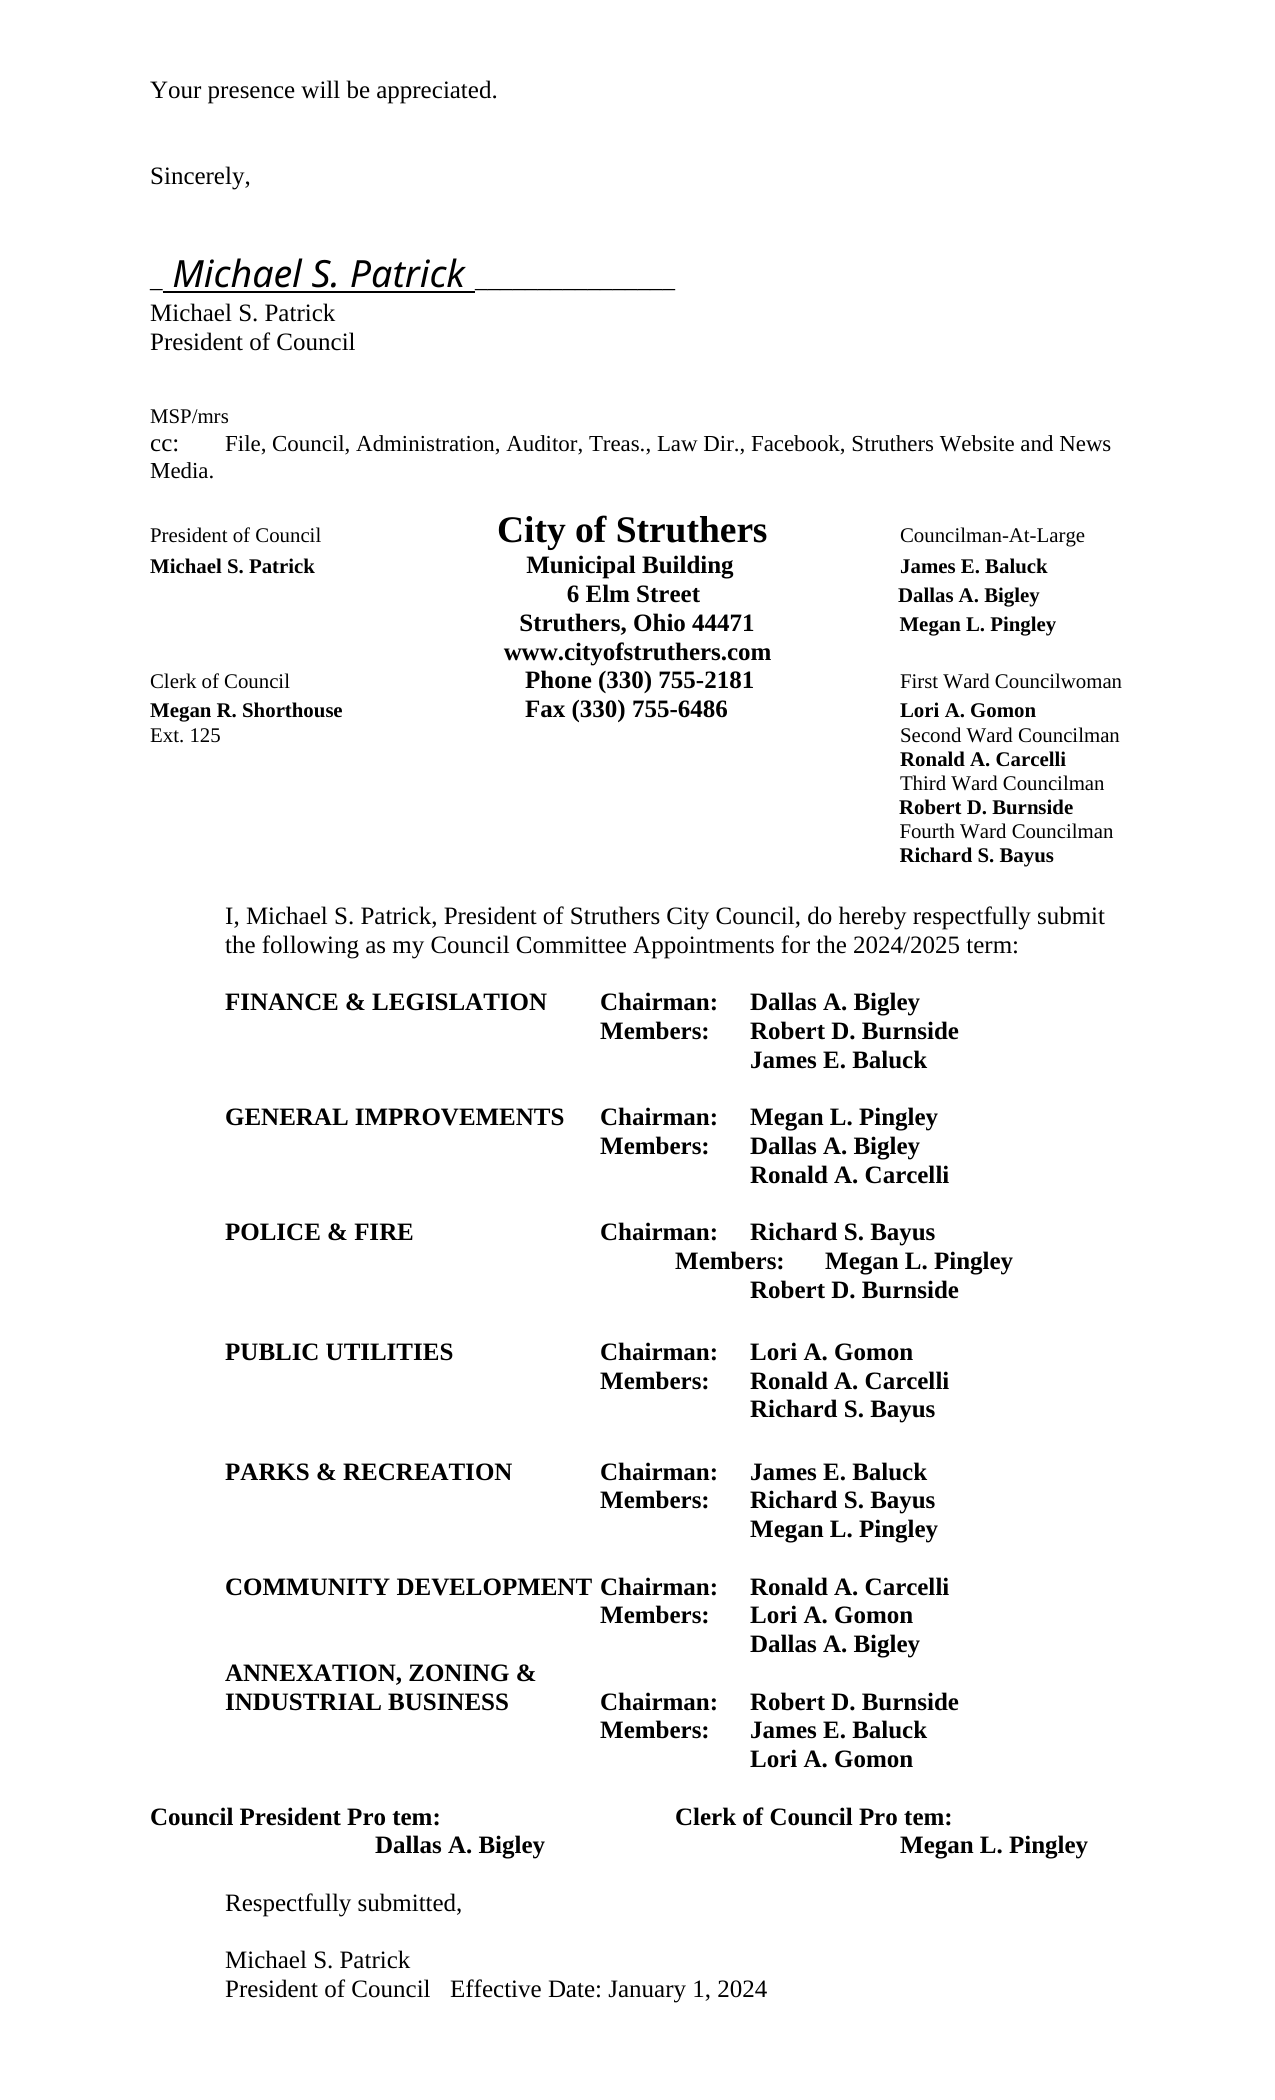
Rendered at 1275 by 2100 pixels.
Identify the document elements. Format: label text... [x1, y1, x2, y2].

text Megan R. Shorthouse Fax (330) 755-6486 Lori A. Gomon [150, 694, 1125, 723]
text Michael S. Patrick [150, 298, 1125, 327]
text Ext. 125 Second Ward Councilman [150, 723, 1125, 747]
title Megan L. Pingley [150, 1514, 1125, 1543]
title James E. Baluck [525, 1045, 1125, 1073]
text Robert D. Burnside [600, 795, 1125, 819]
title POLICE & FIRE Chairman: Richard S. Bayus Members: Megan L. Pingley [225, 1217, 1125, 1275]
title COMMUNITY DEVELOPMENT Chairman: Ronald A. Carcelli [150, 1572, 1125, 1601]
title Dallas A. Bigley [600, 1629, 1125, 1658]
title I, Michael S. Patrick, President of Struthers City Council, do hereby respectfully submit the following as my Council Committee Appointments for the 2024/2025 term: [225, 901, 1125, 958]
title INDUSTRIAL BUSINESS Chairman: Robert D. Burnside [150, 1687, 1125, 1716]
text 6 Elm Street Dallas A. Bigley [150, 579, 1125, 608]
title Respectfully submitted, [150, 1888, 1125, 1917]
text MSP/mrs [150, 404, 1125, 428]
title Ronald A. Carcelli [225, 1160, 1125, 1188]
text Third Ward Councilman [150, 771, 1125, 795]
title Dallas A. Bigley Megan L. Pingley [375, 1831, 1125, 1859]
title FINANCE & LEGISLATION Chairman: Dallas A. Bigley [150, 987, 1125, 1016]
title PARKS & RECREATION Chairman: James E. Baluck [150, 1457, 1125, 1486]
title President of Council Effective Date: January 1, 2024 [150, 1974, 1125, 2003]
text Fourth Ward Councilman [750, 819, 1125, 843]
text Richard S. Bayus [675, 843, 1125, 867]
title ANNEXATION, ZONING & [150, 1658, 1125, 1687]
text cc: File, Council, Administration, Auditor, Treas., Law Dir., Facebook, Struthers Website and News Media. [150, 428, 1125, 483]
text Michael S. Patrick Municipal Building James E. Baluck [150, 551, 1125, 579]
title Members: Lori A. Gomon [600, 1601, 1125, 1629]
text _ Michael S. Patrick ________________ [150, 247, 1125, 298]
text Ronald A. Carcelli [825, 747, 1125, 771]
title Members: James E. Baluck [150, 1716, 1125, 1744]
text President of Council City of Struthers Councilman-At-Large [150, 507, 1125, 551]
title Richard S. Bayus [150, 1394, 1125, 1423]
title Robert D. Burnside [225, 1275, 1125, 1303]
text Struthers, Ohio 44471 Megan L. Pingley [150, 608, 1125, 637]
text President of Council [150, 327, 1125, 356]
text Sincerely, [150, 161, 1125, 190]
title Members: Richard S. Bayus [150, 1486, 1125, 1514]
text Clerk of Council Phone (330) 755-2181 First Ward Councilwoman [150, 666, 1125, 694]
title Members: Robert D. Burnside [525, 1016, 1125, 1045]
title GENERAL IMPROVEMENTS Chairman: Megan L. Pingley [225, 1102, 1125, 1131]
title Michael S. Patrick [150, 1946, 1125, 1974]
text www.cityofstruthers.com [150, 637, 1125, 666]
title Lori A. Gomon [150, 1744, 1125, 1773]
title Council President Pro tem: Clerk of Council Pro tem: [150, 1802, 1125, 1831]
title Members: Ronald A. Carcelli [150, 1366, 1125, 1394]
text Your presence will be appreciated. [150, 75, 1125, 104]
title PUBLIC UTILITIES Chairman: Lori A. Gomon [150, 1337, 1125, 1366]
title Members: Dallas A. Bigley [225, 1131, 1125, 1160]
